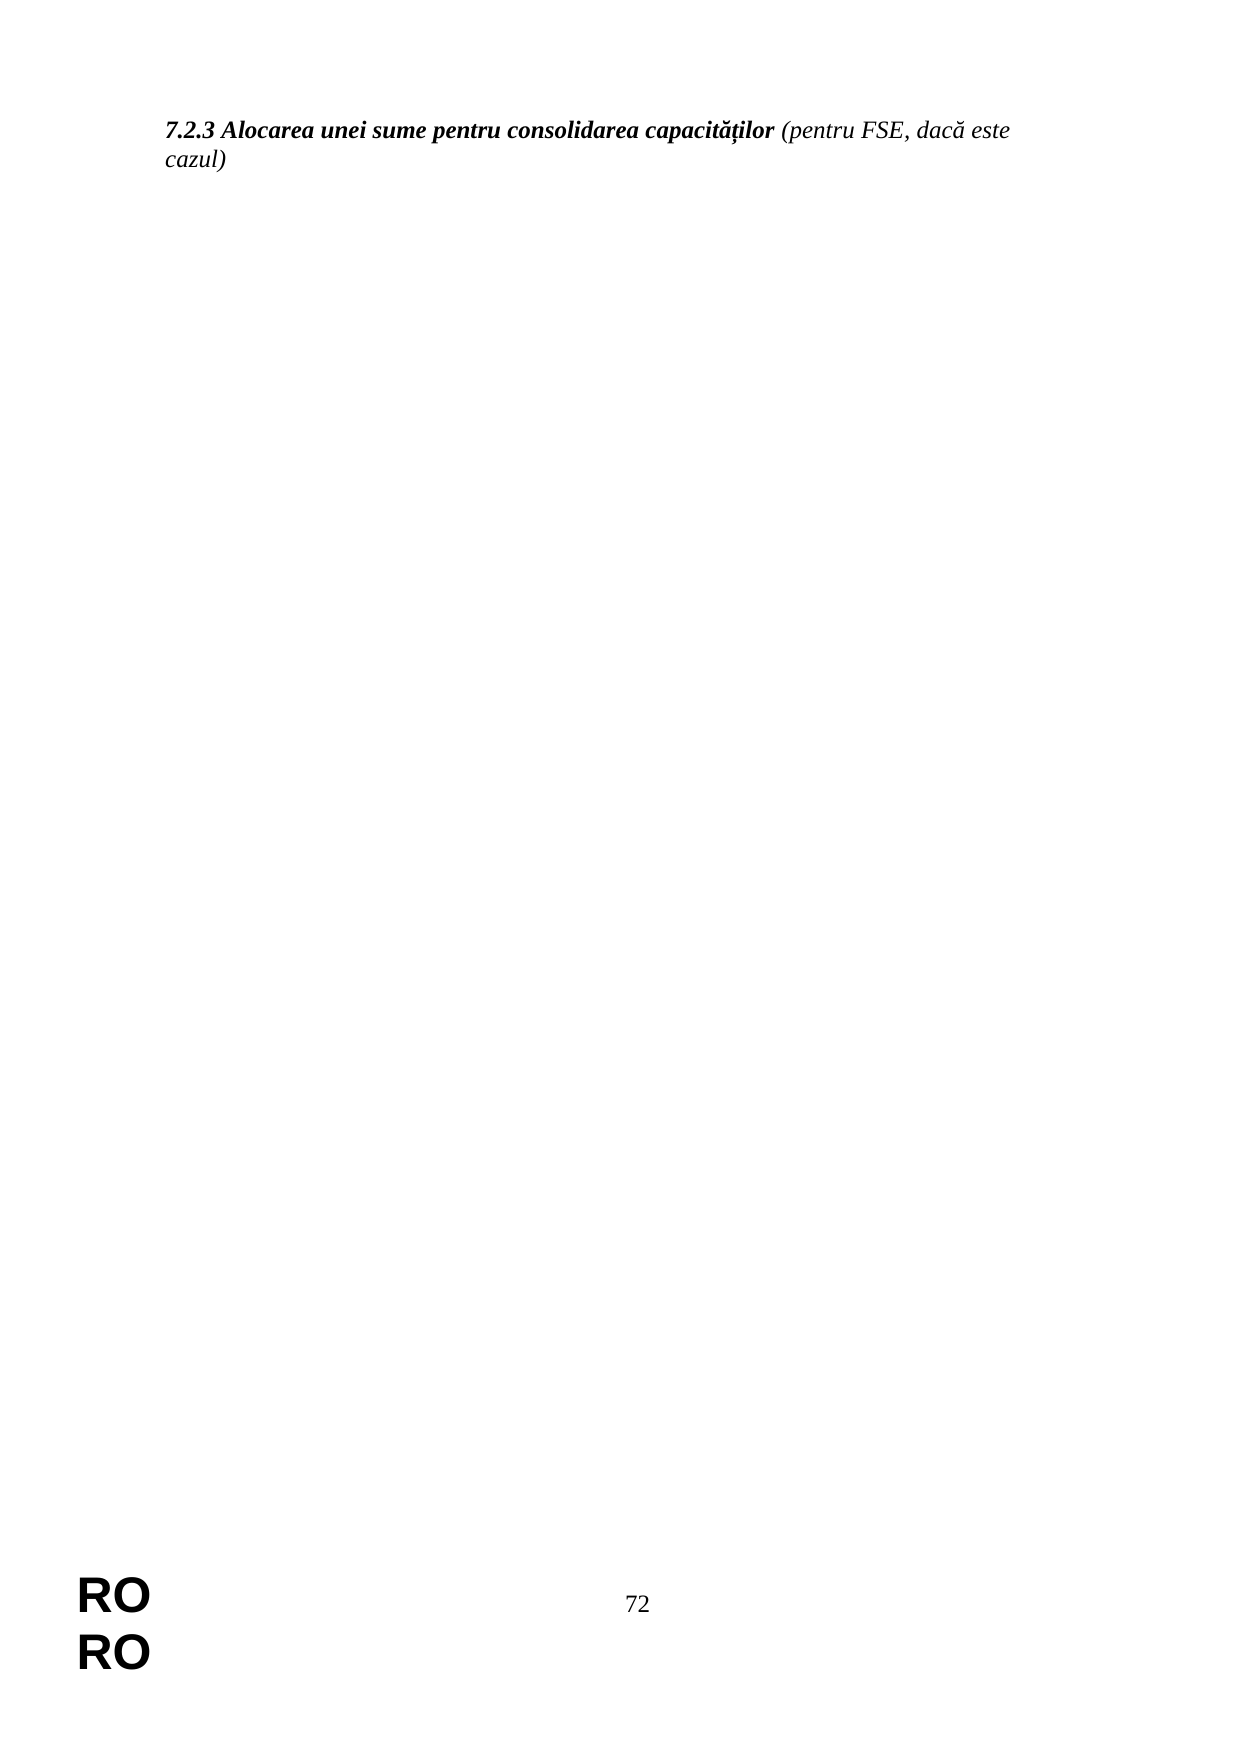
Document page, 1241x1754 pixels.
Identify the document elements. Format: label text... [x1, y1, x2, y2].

subtitle 7.2.3 Alocarea unei sume pentru consolidarea capacităților (pentru FSE, dacă este cazul) [165, 115, 1063, 173]
